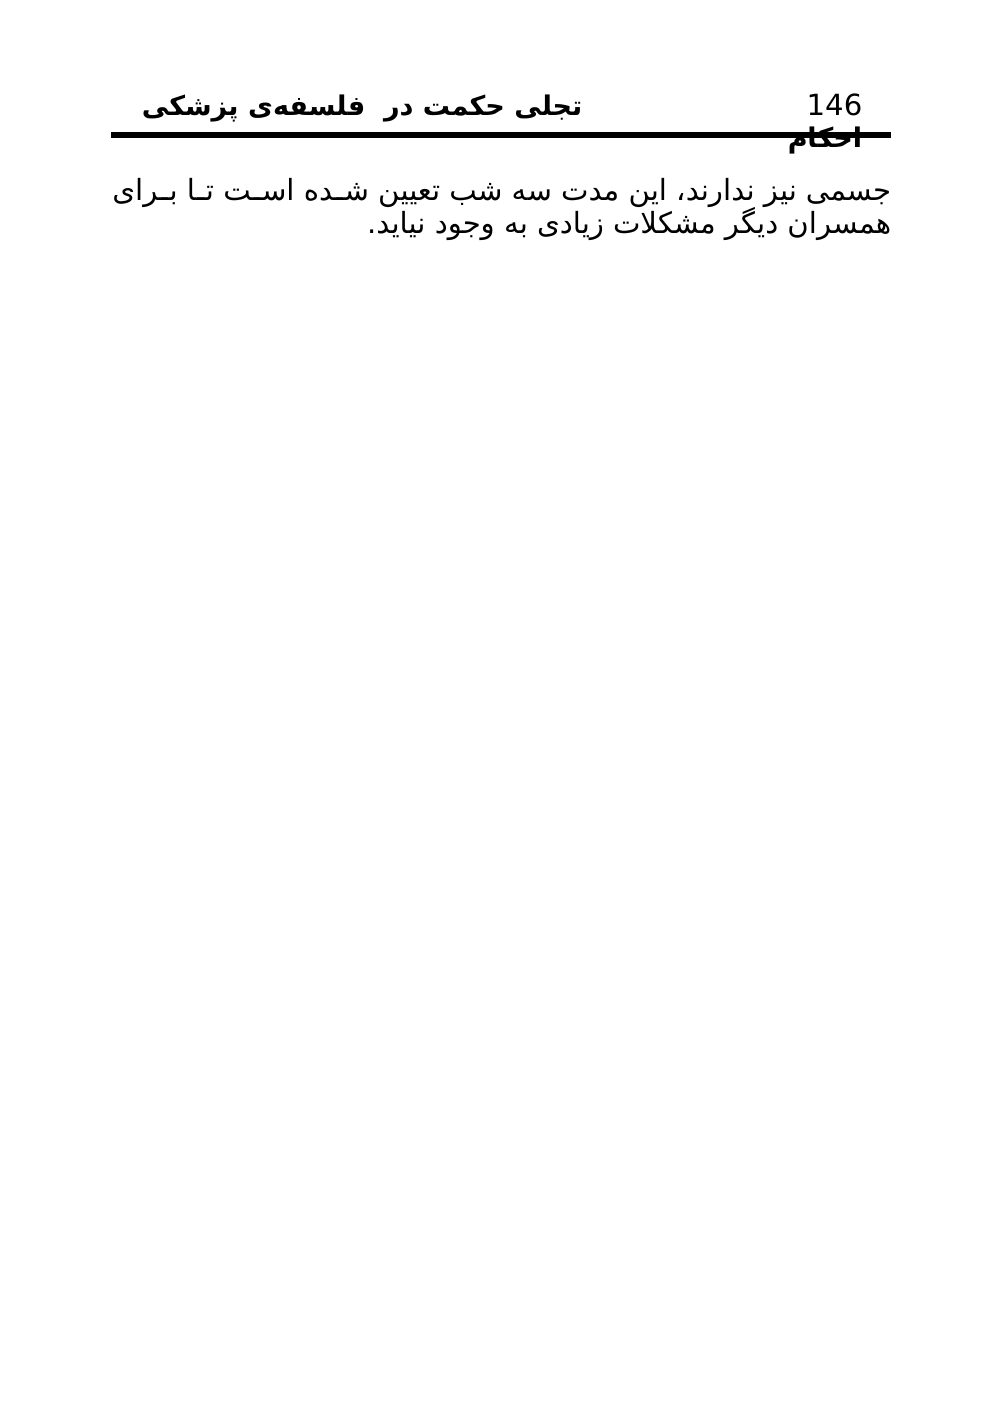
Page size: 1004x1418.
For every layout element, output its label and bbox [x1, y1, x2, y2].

text [112, 173, 892, 241]
